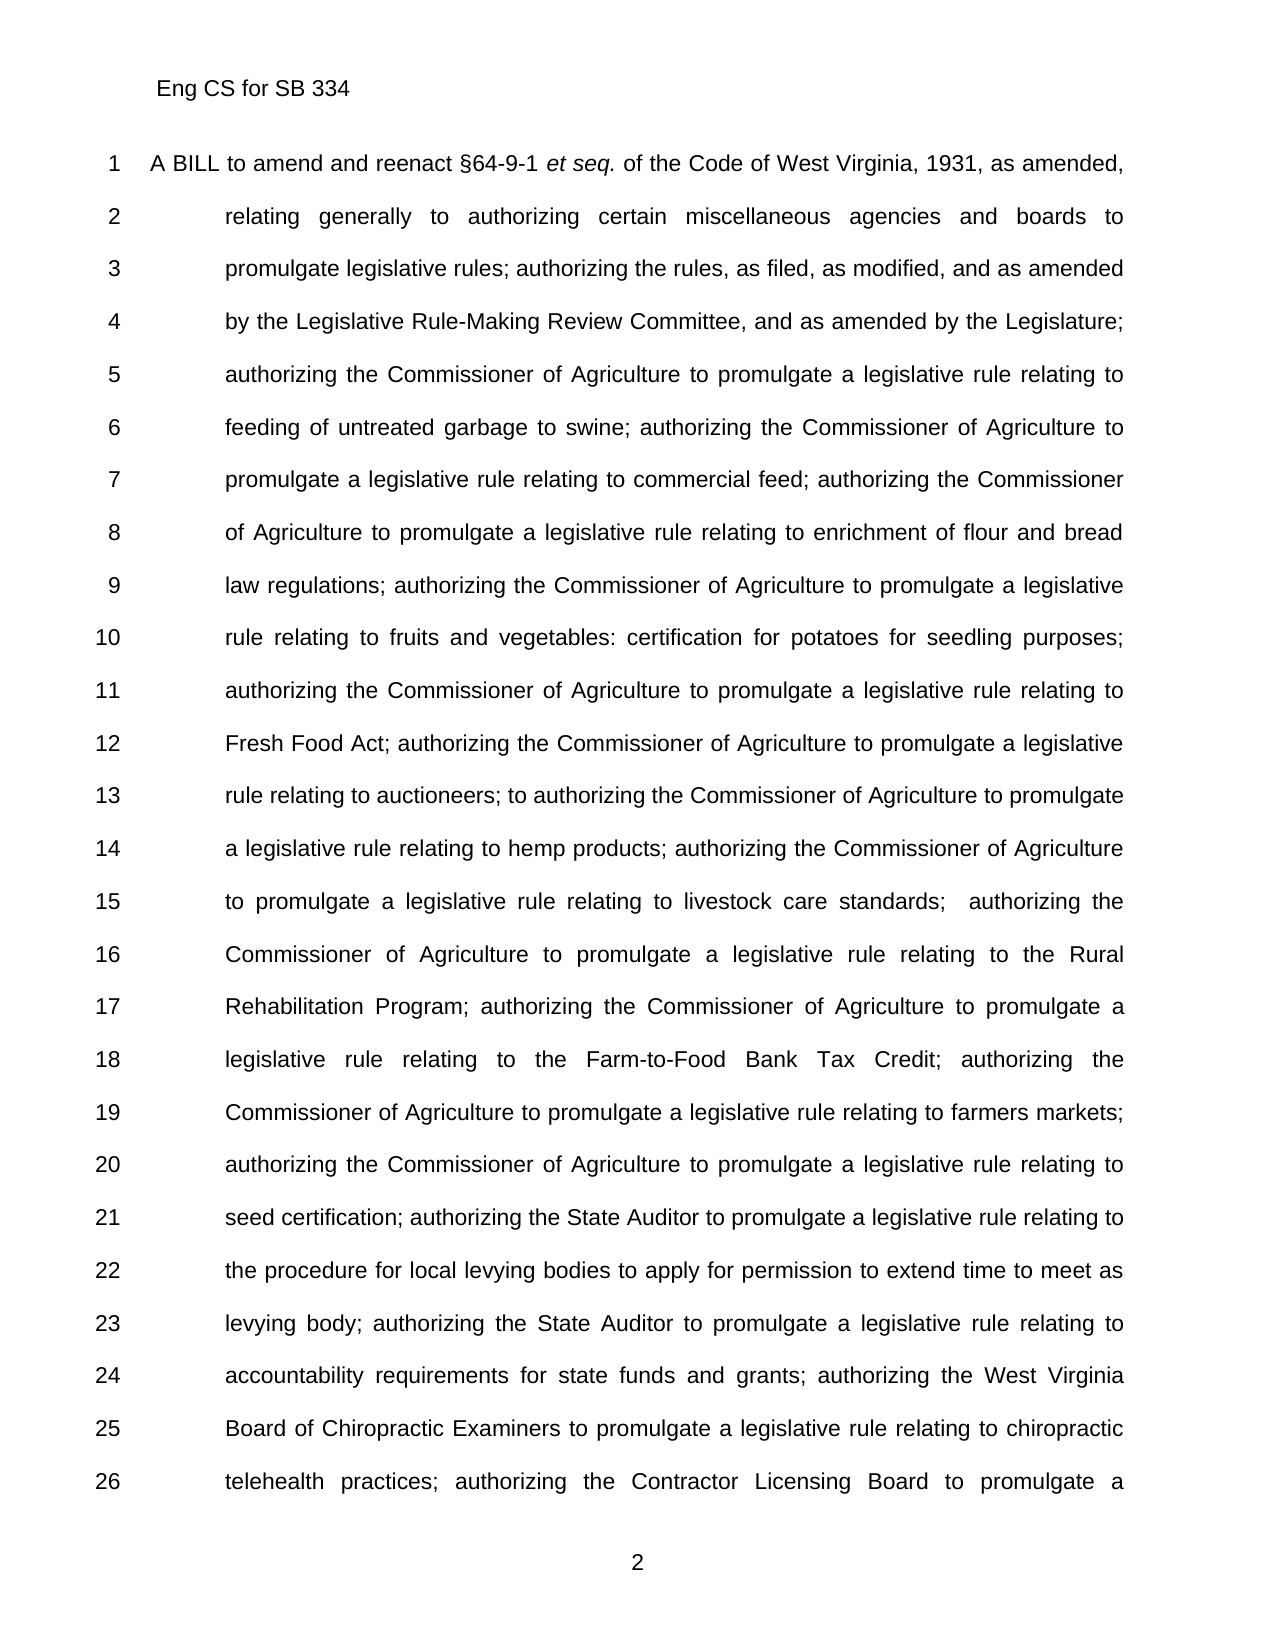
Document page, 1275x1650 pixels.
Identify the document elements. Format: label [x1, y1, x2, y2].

title [150, 150, 1125, 1494]
